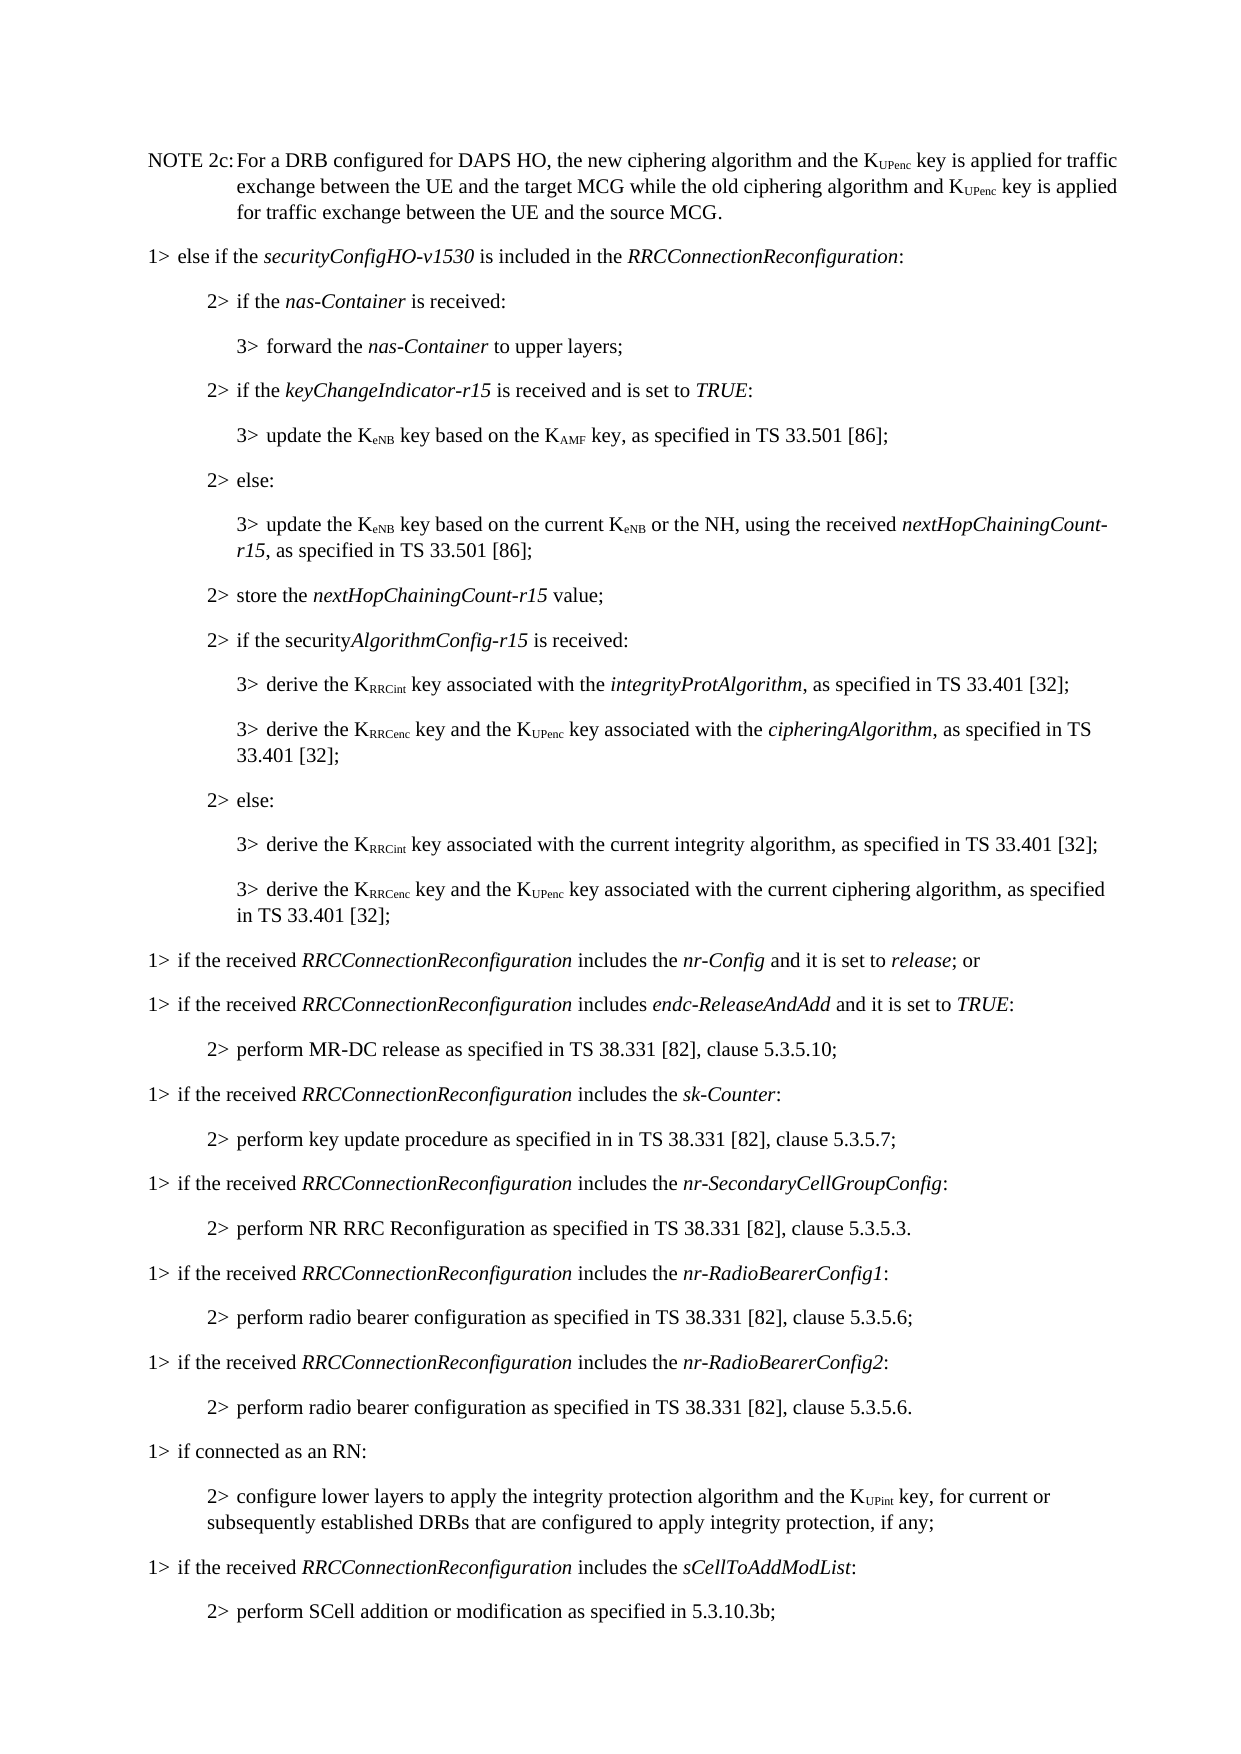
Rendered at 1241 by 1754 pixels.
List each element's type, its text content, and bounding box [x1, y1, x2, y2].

text 3> derive the KRRCenc key and the KUPenc key associated with the cipheringAlgorithm, as specified in TS 33.401 [32]; [236, 717, 1122, 767]
text 2> perform SCell addition or modification as specified in 5.3.10.3b; [207, 1599, 1122, 1623]
text 3> derive the KRRCint key associated with the current integrity algorithm, as specified in TS 33.401 [32]; [236, 832, 1122, 856]
text 2> store the nextHopChainingCount-r15 value; [207, 583, 1122, 607]
text 2> perform MR-DC release as specified in TS 38.331 [82], clause 5.3.5.10; [207, 1037, 1122, 1061]
text 1> if the received RRCConnectionReconfiguration includes endc-ReleaseAndAdd and it is set to TRUE: [148, 992, 1122, 1016]
text 2> perform key update procedure as specified in in TS 38.331 [82], clause 5.3.5.7; [207, 1126, 1122, 1151]
text 2> configure lower layers to apply the integrity protection algorithm and the KUPint key, for current or subsequently established DRBs that are configured to apply integrity protection, if any; [207, 1484, 1122, 1534]
text 2> if the securityAlgorithmConfig-r15 is received: [207, 628, 1122, 652]
text 2> perform radio bearer configuration as specified in TS 38.331 [82], clause 5.3.5.6. [207, 1394, 1122, 1419]
text 1> if the received RRCConnectionReconfiguration includes the sk-Counter: [148, 1082, 1122, 1106]
text 1> if the received RRCConnectionReconfiguration includes the nr-RadioBearerConfig1: [148, 1261, 1122, 1284]
text 1> else if the securityConfigHO-v1530 is included in the RRCConnectionReconfiguration: [148, 244, 1122, 268]
text 2> if the keyChangeIndicator-r15 is received and is set to TRUE: [207, 378, 1122, 402]
text 1> if connected as an RN: [148, 1439, 1122, 1463]
text 2> else: [207, 788, 1122, 812]
text 1> if the received RRCConnectionReconfiguration includes the sCellToAddModList: [148, 1554, 1122, 1579]
text 3> forward the nas-Container to upper layers; [236, 334, 1122, 358]
text 2> if the nas-Container is received: [207, 289, 1122, 313]
text 1> if the received RRCConnectionReconfiguration includes the nr-SecondaryCellGroupConfig: [148, 1171, 1122, 1195]
text 3> derive the KRRCint key associated with the integrityProtAlgorithm, as specified in TS 33.401 [32]; [236, 672, 1122, 696]
text 3> update the KeNB key based on the current KeNB or the NH, using the received nextHopChainingCount-r15, as specified in TS 33.501 [86]; [236, 512, 1122, 562]
text 2> perform radio bearer configuration as specified in TS 38.331 [82], clause 5.3.5.6; [207, 1305, 1122, 1329]
text 1> if the received RRCConnectionReconfiguration includes the nr-Config and it is set to release; or [148, 948, 1122, 972]
text NOTE 2c: For a DRB configured for DAPS HO, the new ciphering algorithm and the KUPenc key is applied for traffic exchange between the UE and the target MCG while the old ciphering algorithm and KUPenc key is applied for traffic exchange between the UE and the source MCG. [148, 148, 1122, 224]
text 2> perform NR RRC Reconfiguration as specified in TS 38.331 [82], clause 5.3.5.3. [207, 1216, 1122, 1240]
text 2> else: [207, 468, 1122, 492]
text 3> derive the KRRCenc key and the KUPenc key associated with the current ciphering algorithm, as specified in TS 33.401 [32]; [236, 877, 1122, 927]
text 1> if the received RRCConnectionReconfiguration includes the nr-RadioBearerConfig2: [148, 1350, 1122, 1374]
text 3> update the KeNB key based on the KAMF key, as specified in TS 33.501 [86]; [236, 423, 1122, 447]
